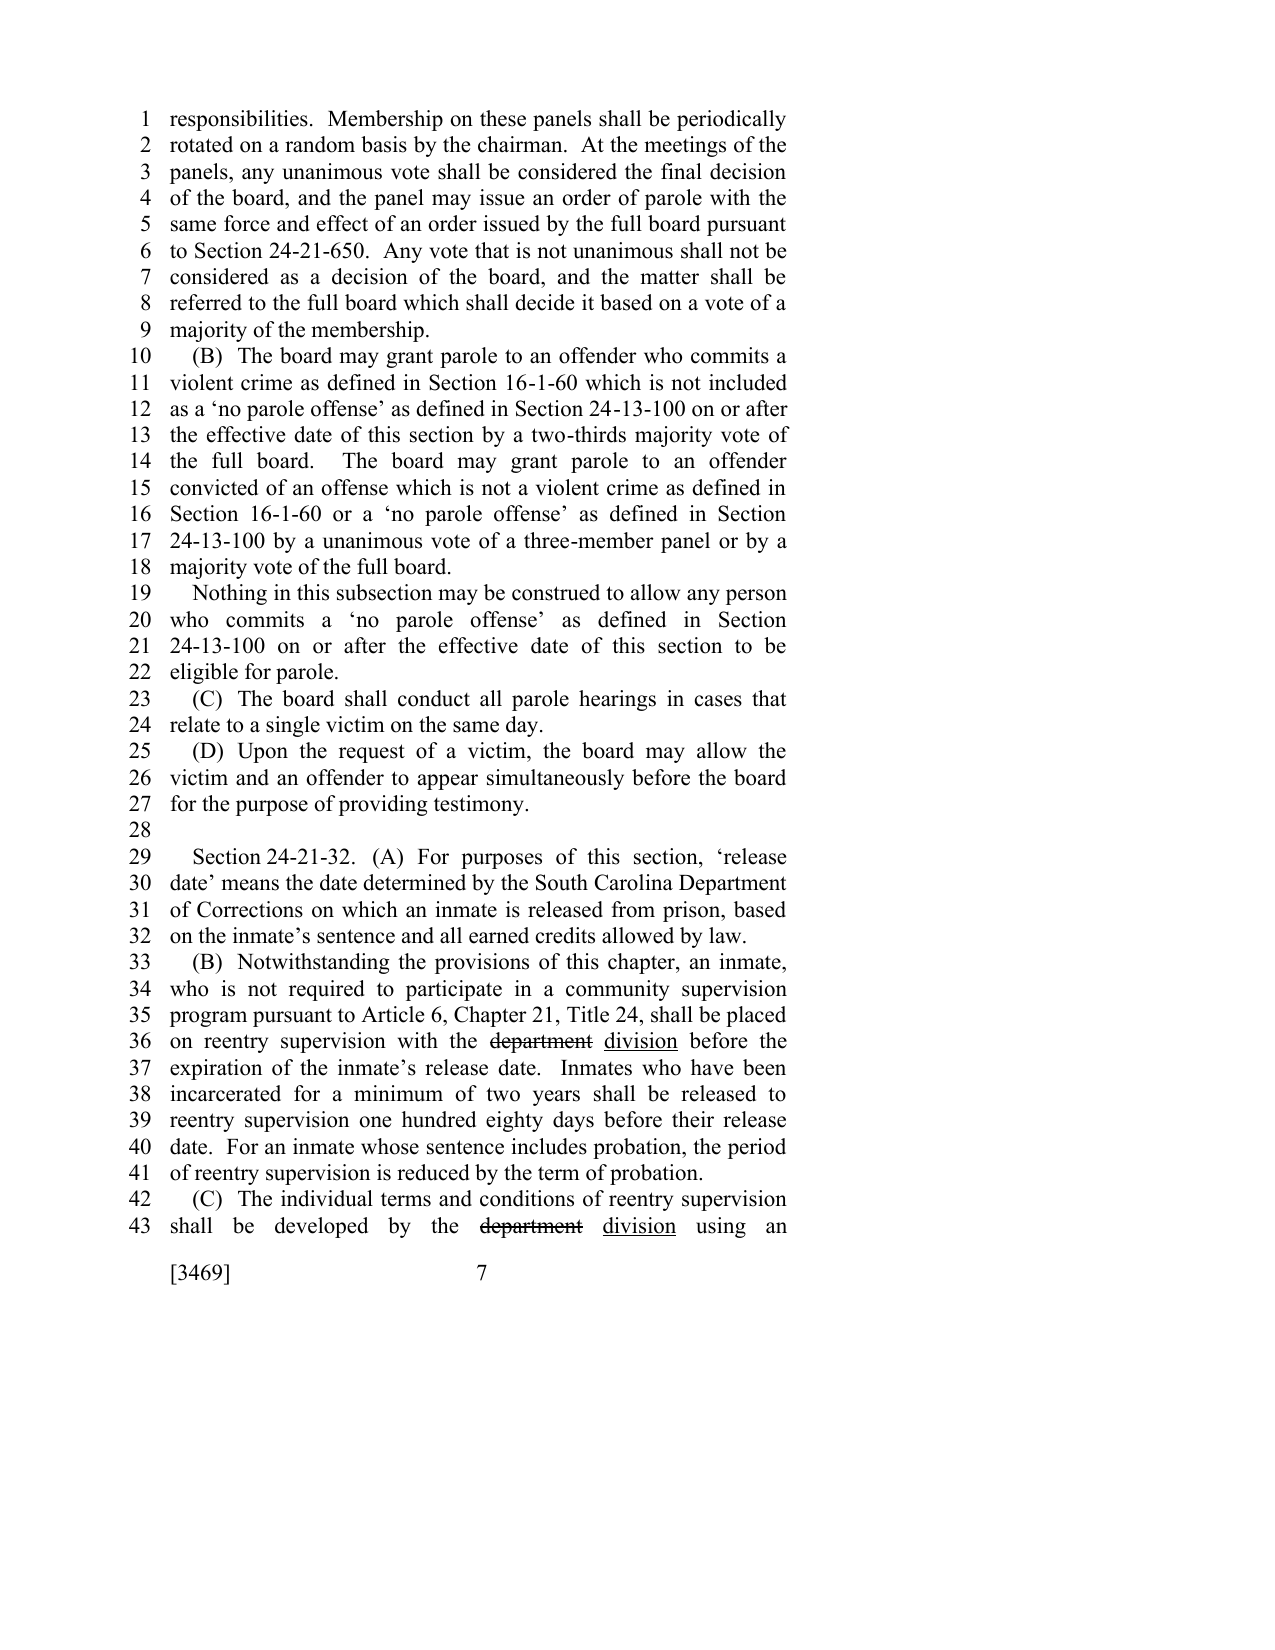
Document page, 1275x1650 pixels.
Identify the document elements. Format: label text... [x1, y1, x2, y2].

text Section 24-21-32. (A) For purposes of this section, ‘release date’ means the date determined by the South Carolina Department of Corrections on which an inmate is released from prison, based on the inmate’s sentence and all earned credits allowed by law. [169, 843, 787, 948]
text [169, 105, 787, 342]
text (B) The board may grant parole to an offender who commits a violent crime as defined in Section 16-1-60 which is not included as a ‘no parole offense’ as defined in Section 24-13-100 on or after the effective date of this section by a two-thirds majority vote of the full board. The board may grant parole to an offender convicted of an offense which is not a violent crime as defined in Section 16-1-60 or a ‘no parole offense’ as defined in Section 24-13-100 by a unanimous vote of a three-member panel or by a majority vote of the full board. [169, 342, 787, 579]
text (C) The board shall conduct all parole hearings in cases that relate to a single victim on the same day. [169, 685, 787, 737]
text Nothing in this subsection may be construed to allow any person who commits a ‘no parole offense’ as defined in Section 24-13-100 on or after the effective date of this section to be eligible for parole. [169, 579, 787, 685]
text (B) Notwithstanding the provisions of this chapter, an inmate, who is not required to participate in a community supervision program pursuant to Article 6, Chapter 21, Title 24, shall be placed on reentry supervision with the department division before the expiration of the inmate’s release date. Inmates who have been incarcerated for a minimum of two years shall be released to reentry supervision one hundred eighty days before their release date. For an inmate whose sentence includes probation, the period of reentry supervision is reduced by the term of probation. [169, 948, 787, 1186]
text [169, 1186, 787, 1238]
text (D) Upon the request of a victim, the board may allow the victim and an offender to appear simultaneously before the board for the purpose of providing testimony. [169, 737, 787, 817]
